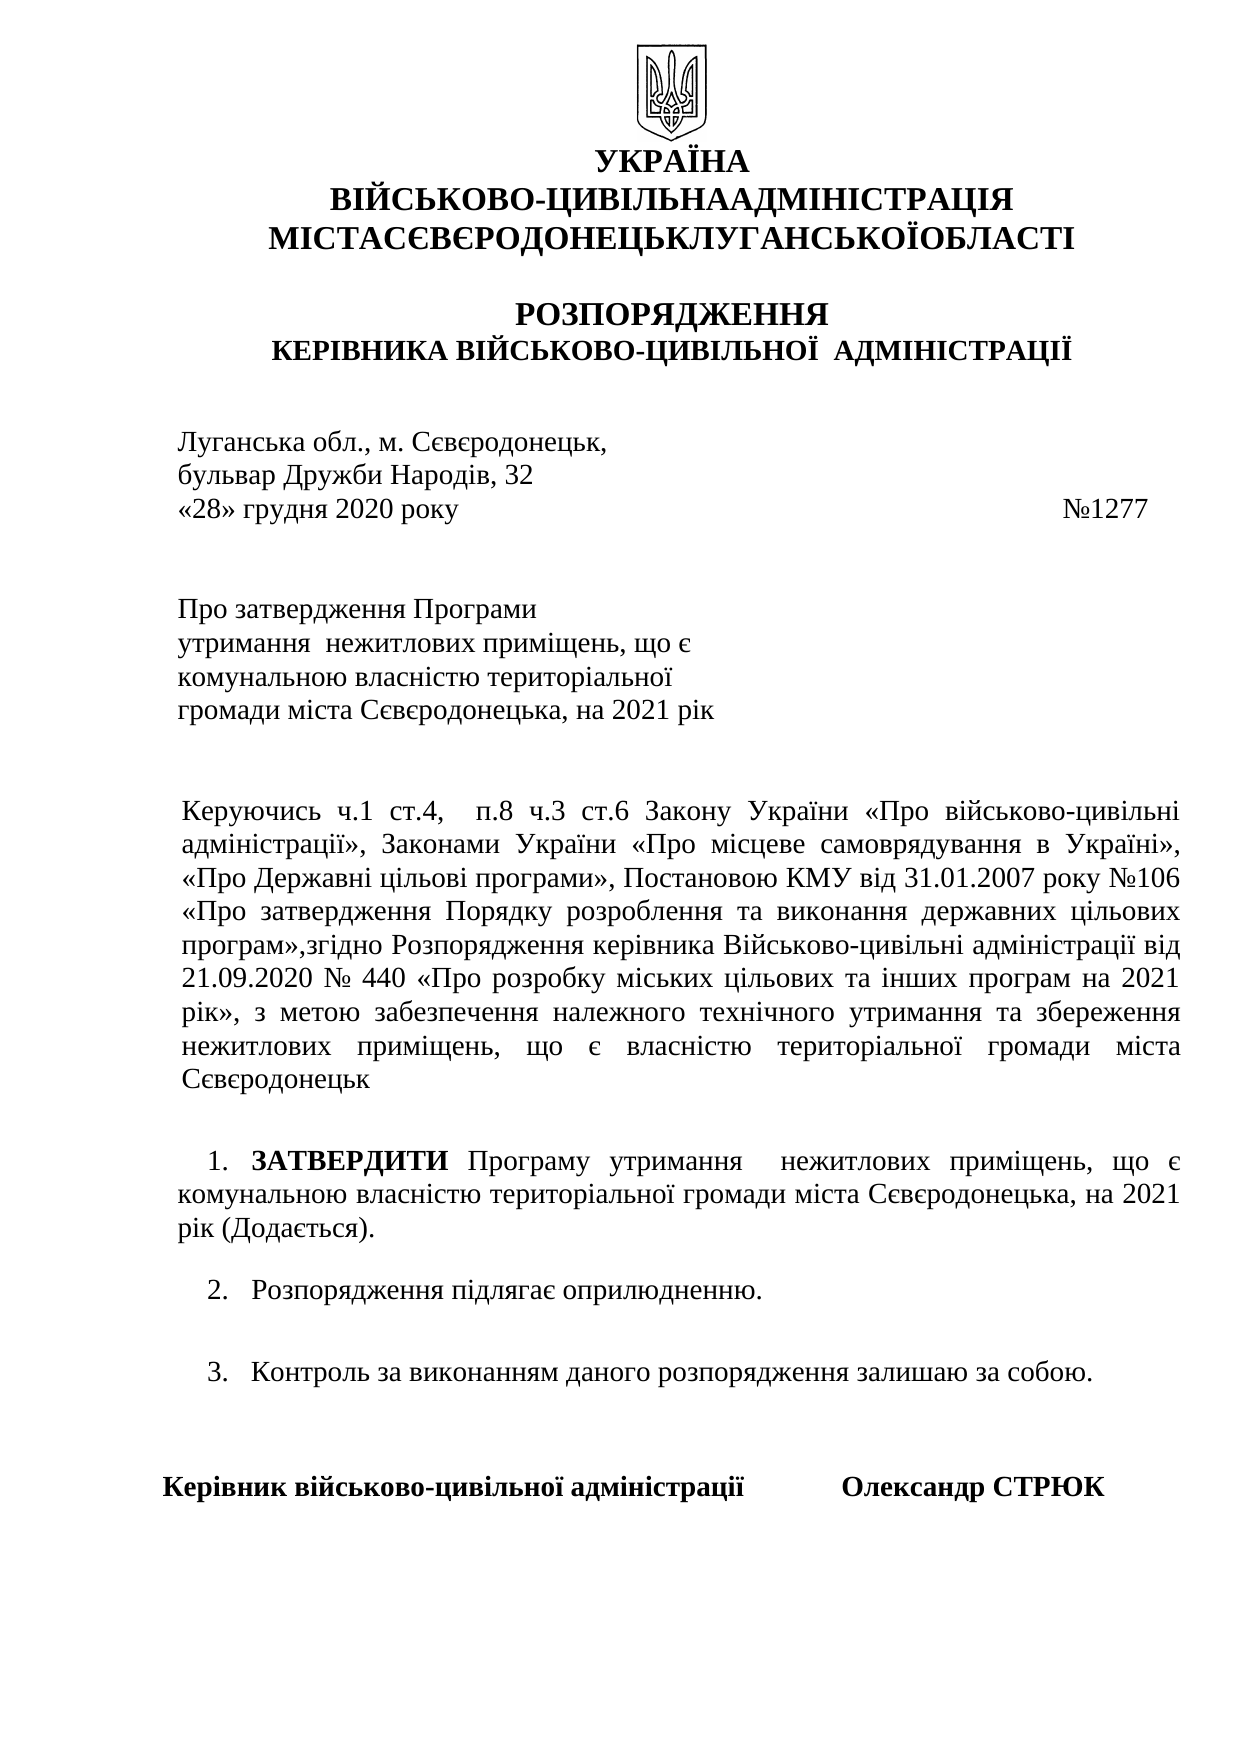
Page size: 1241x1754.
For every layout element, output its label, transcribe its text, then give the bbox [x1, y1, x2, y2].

text 3. Контроль за виконанням даного розпорядження залишаю за собою. [177, 1354, 1181, 1387]
text бульвар Дружби Народів, 32 [177, 457, 1167, 491]
text ВІЙСЬКОВО-ЦИВІЛЬНААДМІНІСТРАЦІЯ [177, 179, 1167, 218]
list ЗАТВЕРДИТИ Програму утримання нежитлових приміщень, що є комунальною власністю територіальної громади міста Сєвєродонецька, на 2021 рік (Додається). [177, 1143, 1181, 1243]
list Розпорядження підлягає оприлюдненню. [207, 1272, 1181, 1306]
text Керуючись ч.1 ст.4, п.8 ч.3 ст.6 Закону України «Про військово-цивільні адміністрації», Законами України «Про місцеве самоврядування в Україні», «Про Державні цільові програми», Постановою КМУ від 31.01.2007 року №106 «Про затвердження Порядку розроблення та виконання державних цільових програм»,згідно Розпорядження керівника Військово-цивільні адміністрації від 21.09.2020 № 440 «Про розробку міських цільових та інших програм на 2021 рік», з метою забезпечення належного технічного утримання та збереження нежитлових приміщень, що є власністю територіальної громади міста Сєвєродонецьк [181, 793, 1181, 1095]
text КЕРІВНИКА ВІЙСЬКОВО-ЦИВІЛЬНОЇ АДМІНІСТРАЦІЇ [177, 333, 1167, 366]
text МІСТАСЄВЄРОДОНЕЦЬКЛУГАНСЬКОЇОБЛАСТІ [177, 218, 1167, 256]
text утримання нежитлових приміщень, що є [177, 625, 1167, 659]
text комунальною власністю територіальної [177, 659, 1167, 692]
text УКРАЇНА [177, 141, 1167, 179]
text «28» грудня 2020 року №1277 [177, 491, 1167, 524]
text Про затвердження Програми [177, 592, 1167, 625]
title РОЗПОРЯДЖЕННЯ [177, 294, 1167, 333]
text громади міста Сєвєродонецька, на 2021 рік [177, 692, 1167, 726]
subtitle Луганська обл., м. Сєвєродонецьк, [177, 424, 1167, 457]
text Керівник військово-цивільної адміністрації Олександр СТРЮК [162, 1469, 1181, 1503]
